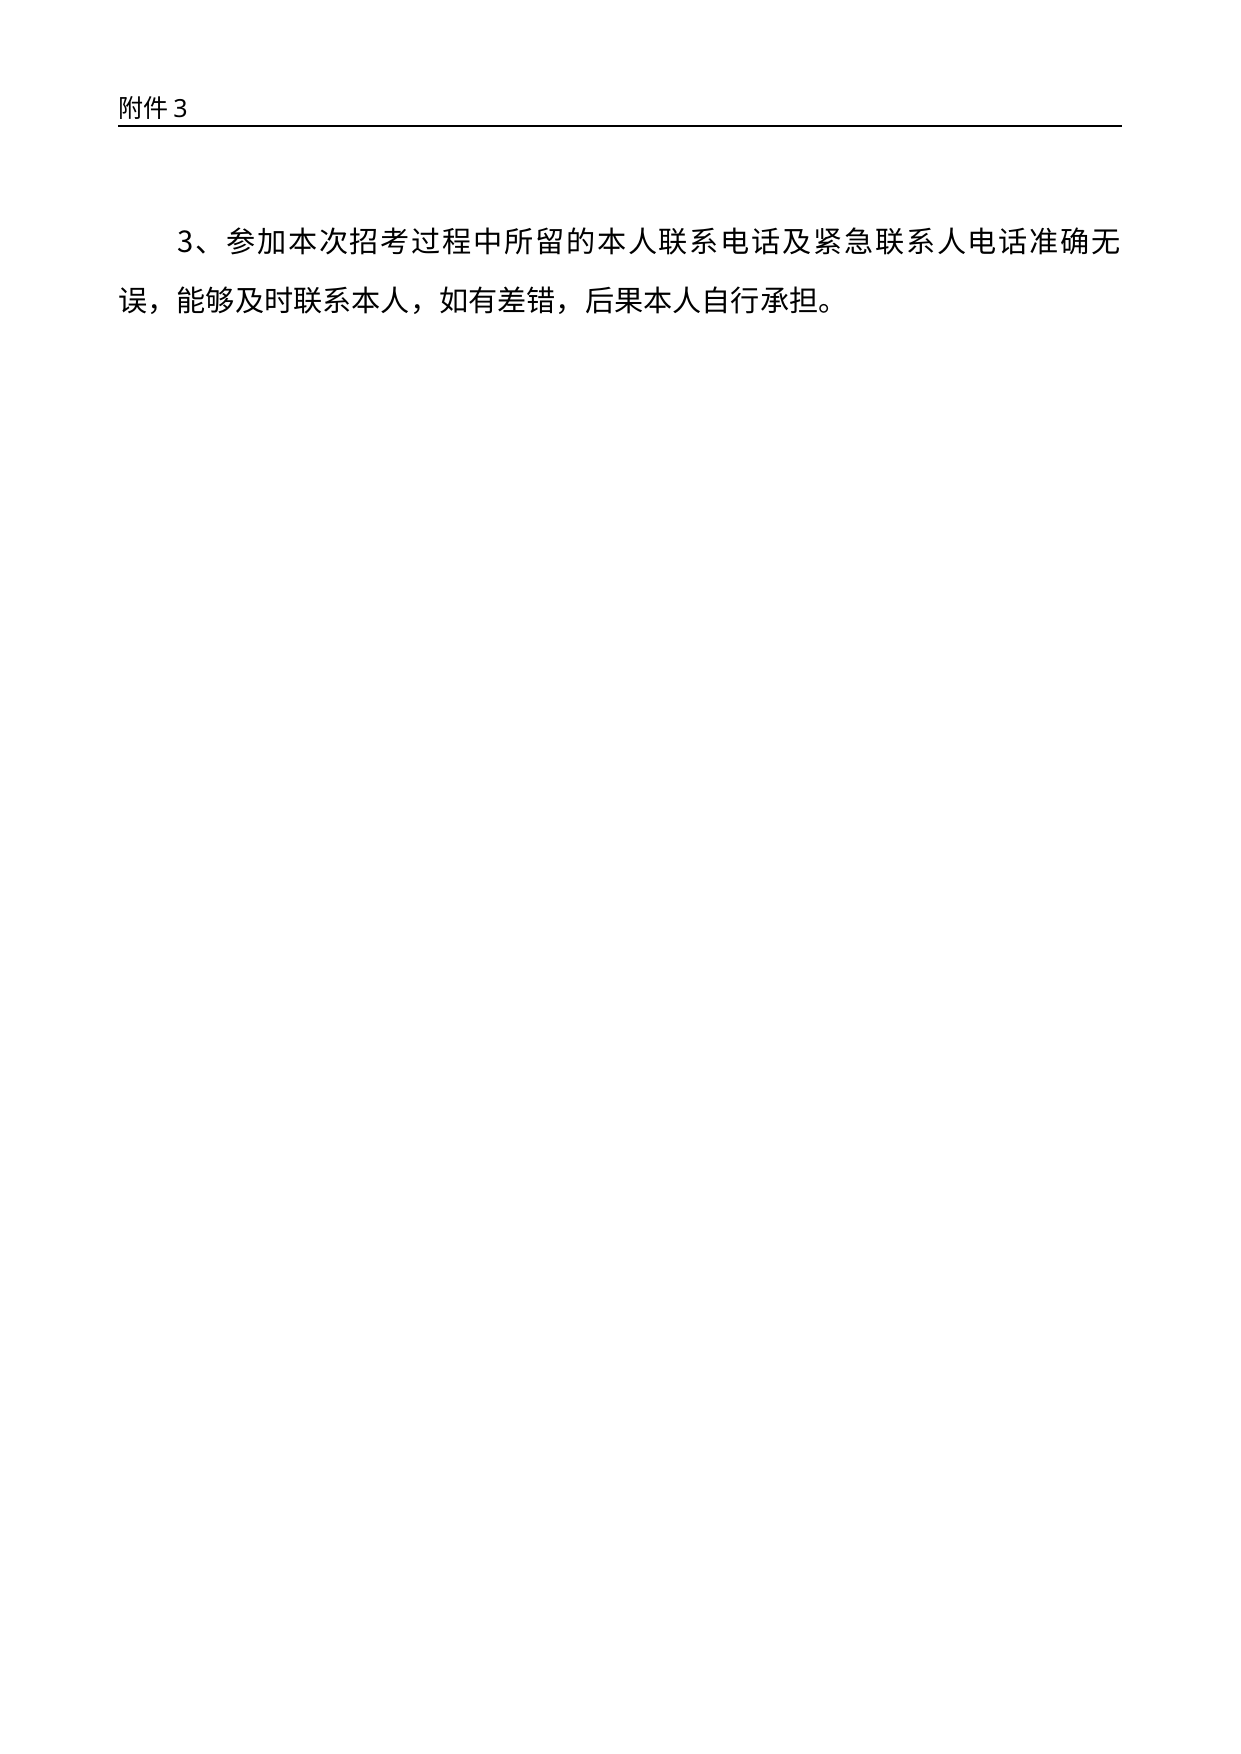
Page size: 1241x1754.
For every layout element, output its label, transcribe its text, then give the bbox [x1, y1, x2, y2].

text 3、参加本次招考过程中所留的本人联系电话及紧急联系人电话准确无误，能够及时联系本人，如有差错，后果本人自行承担。 [118, 206, 1122, 323]
